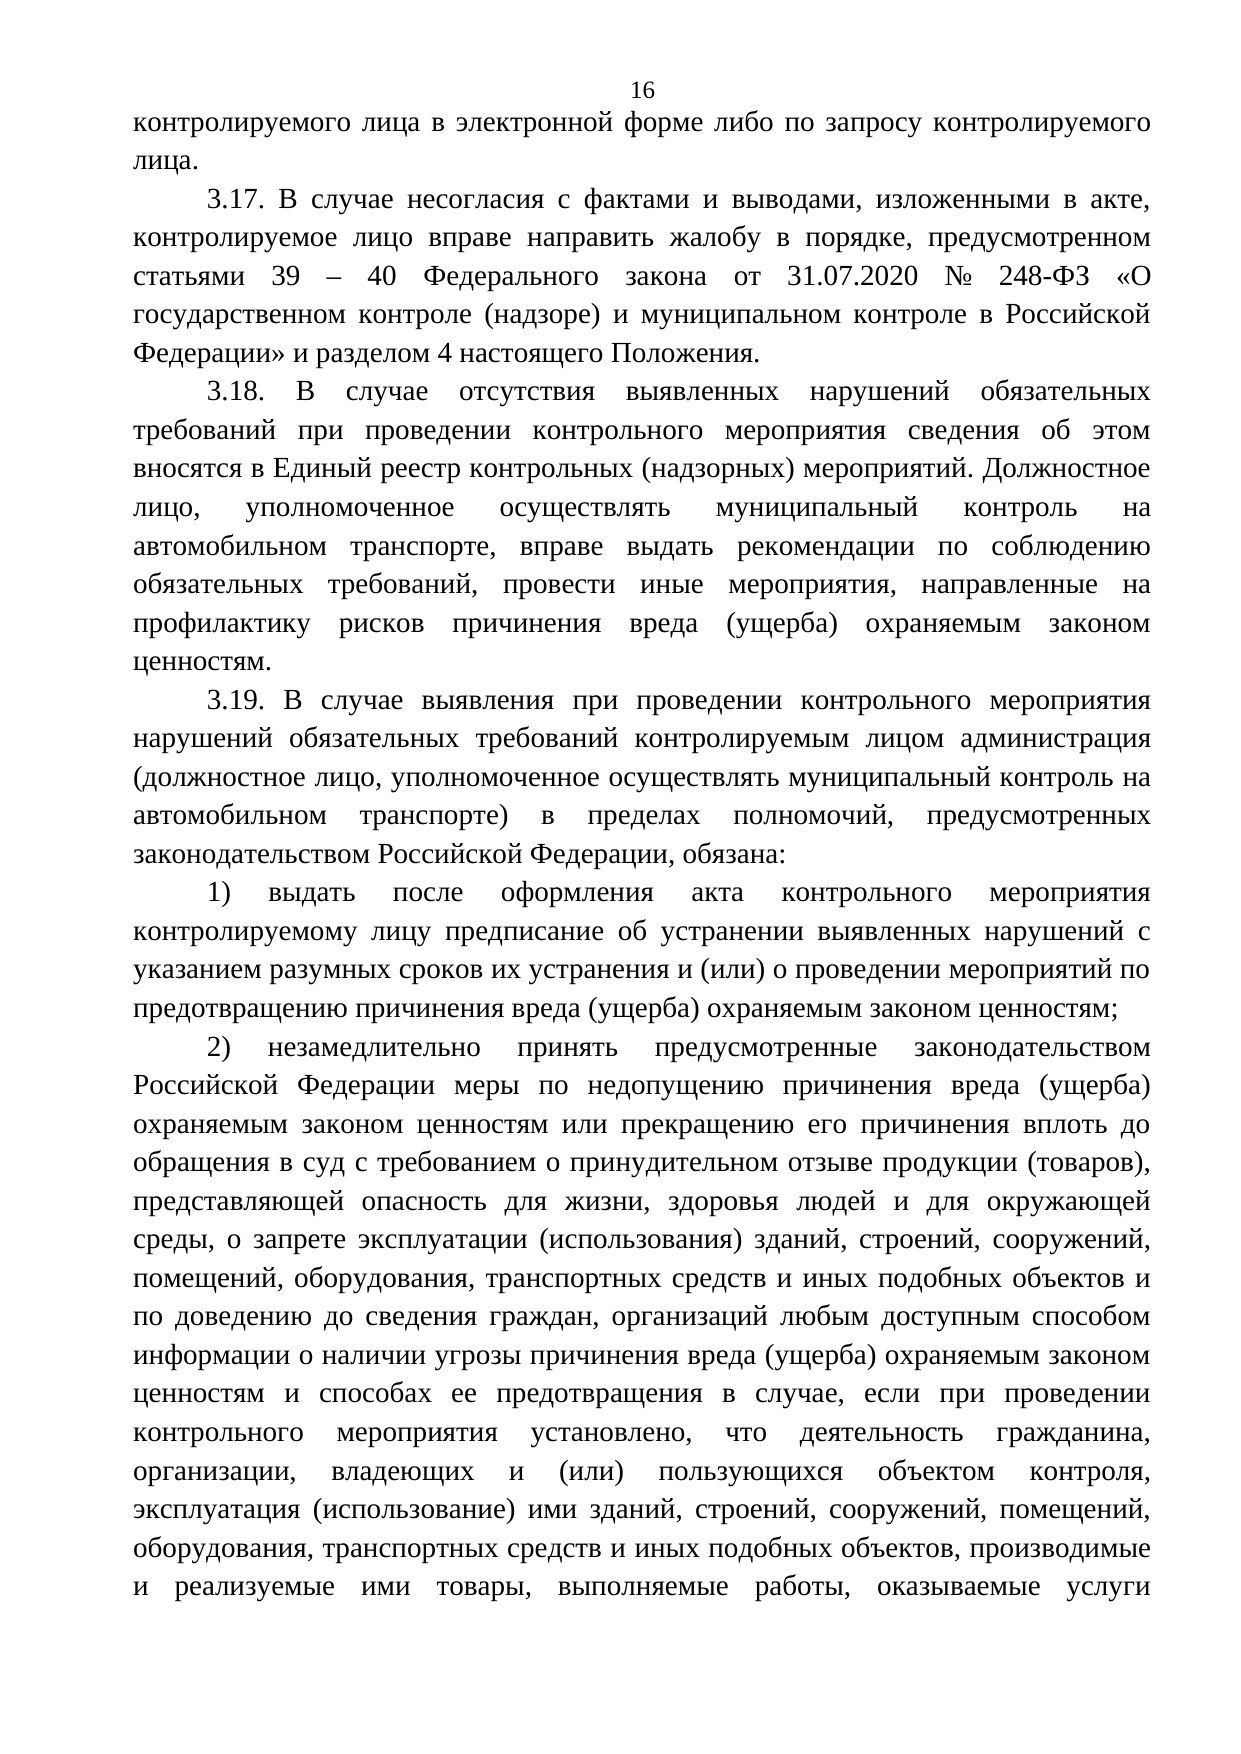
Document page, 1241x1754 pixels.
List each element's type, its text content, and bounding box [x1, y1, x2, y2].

text 3.17. В случае несогласия с фактами и выводами, изложенными в акте, контролируемое лицо вправе направить жалобу в порядке, предусмотренном статьями 39 – 40 Федерального закона от 31.07.2020 № 248-ФЗ «О государственном контроле (надзоре) и муниципальном контроле в Российской Федерации» и разделом 4 настоящего Положения. [133, 181, 1152, 368]
text 1) выдать после оформления акта контрольного мероприятия контролируемому лицу предписание об устранении выявленных нарушений с указанием разумных сроков их устранения и (или) о проведении мероприятий по предотвращению причинения вреда (ущерба) охраняемым законом ценностям; [133, 874, 1152, 1024]
text 3.19. В случае выявления при проведении контрольного мероприятия нарушений обязательных требований контролируемым лицом администрация (должностное лицо, уполномоченное осуществлять муниципальный контроль на автомобильном транспорте) в пределах полномочий, предусмотренных законодательством Российской Федерации, обязана: [133, 682, 1152, 869]
text 3.18. В случае отсутствия выявленных нарушений обязательных требований при проведении контрольного мероприятия сведения об этом вносятся в Единый реестр контрольных (надзорных) мероприятий. Должностное лицо, уполномоченное осуществлять муниципальный контроль на автомобильном транспорте, вправе выдать рекомендации по соблюдению обязательных требований, провести иные мероприятия, направленные на профилактику рисков причинения вреда (ущерба) охраняемым законом ценностям. [133, 373, 1152, 677]
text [133, 104, 1152, 176]
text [133, 1029, 1152, 1602]
